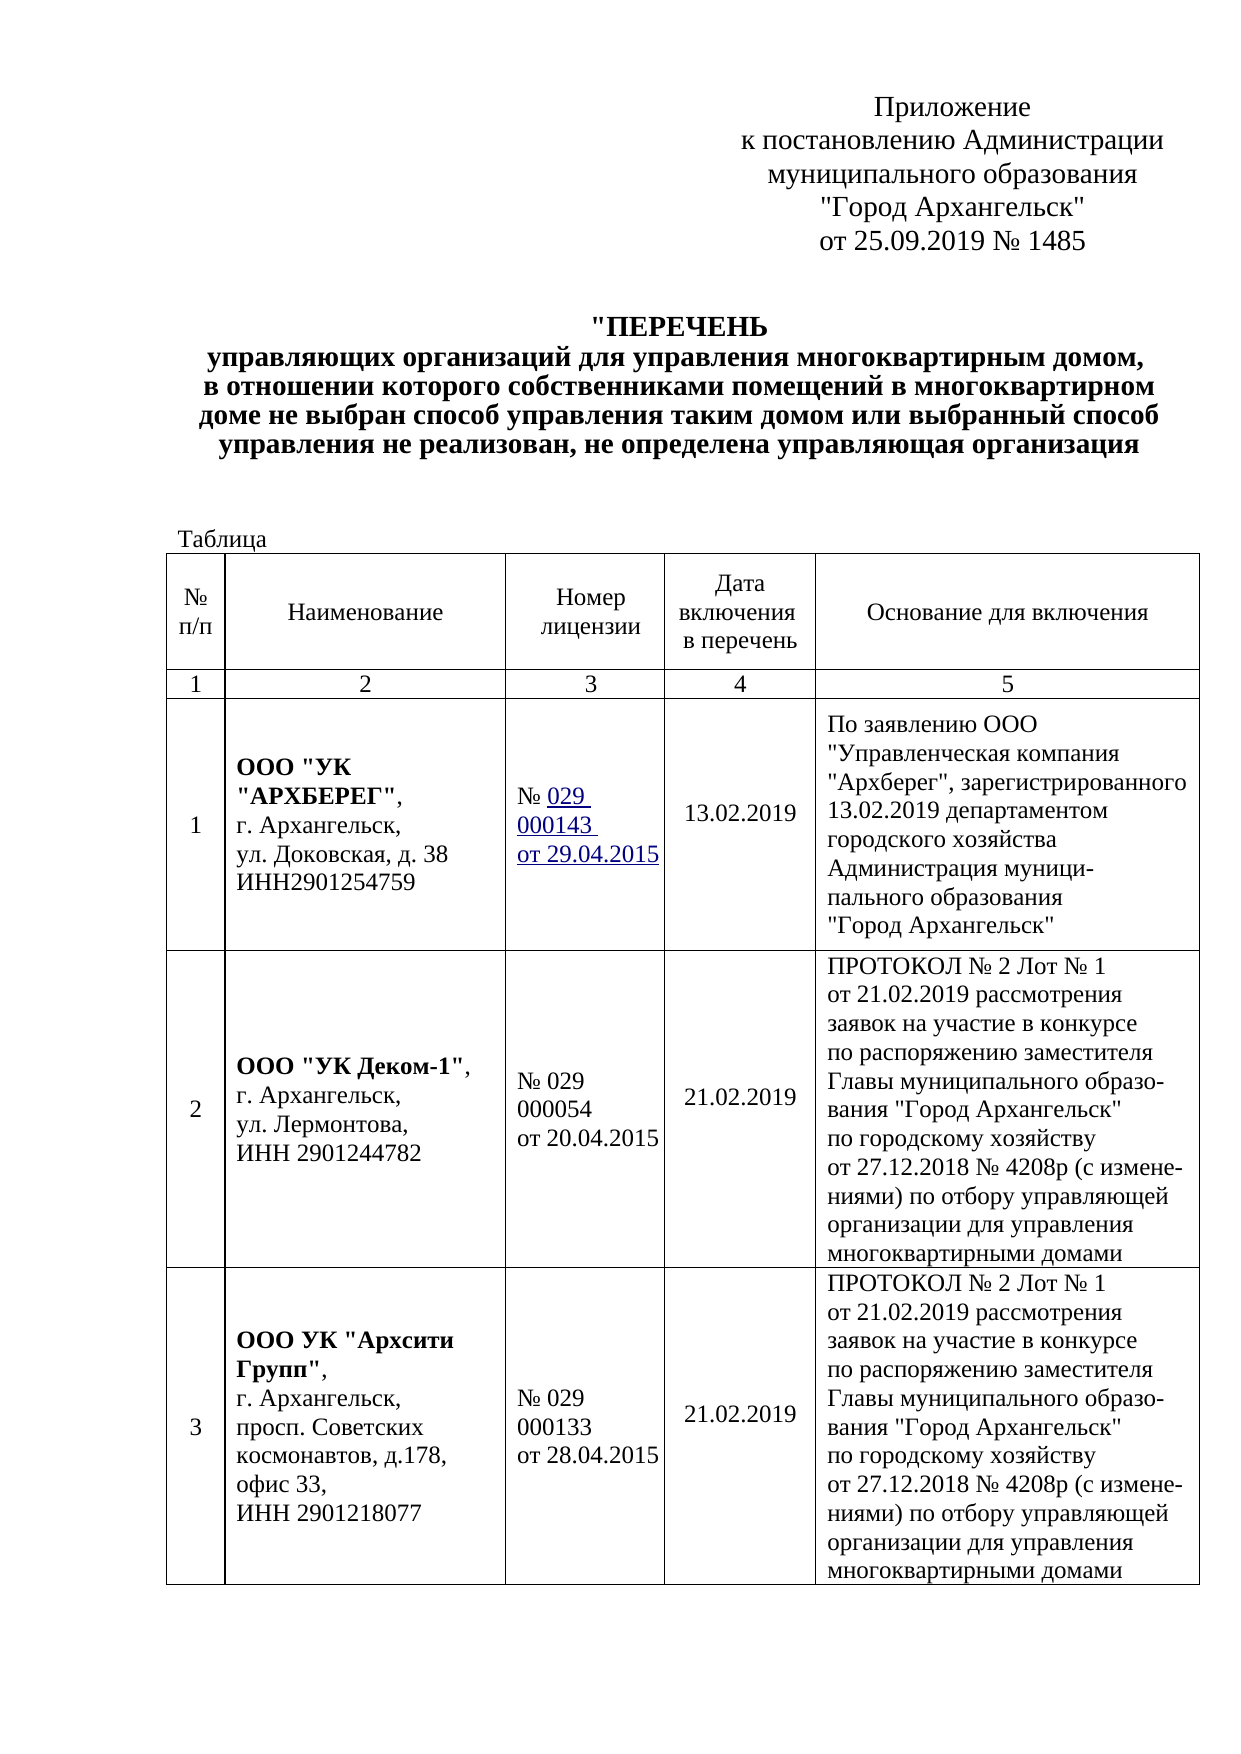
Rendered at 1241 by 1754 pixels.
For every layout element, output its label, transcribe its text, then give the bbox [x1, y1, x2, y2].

table_header Дата включения в перечень [665, 554, 815, 668]
table_header Наименование [226, 554, 505, 668]
text к постановлению Администрации [723, 122, 1181, 156]
text управляющих организаций для управления многоквартирным домом, в отношении которого собственниками помещений в многоквартирном доме не выбран способ управления таким домом или выбранный способ управления не реализован, не определена управляющая организация [177, 343, 1181, 459]
table_cell По заявлению ООО "Управленческая компания "Архберег", зарегистрированного 13.02.2019 департаментом городского хозяйства Администрация муници- пального образования "Город Архангельск" [816, 699, 1199, 950]
table_cell № 029 000133 от 28.04.2015 [506, 1268, 664, 1584]
table_cell 4 [665, 670, 815, 698]
table_cell ПРОТОКОЛ № 2 Лот № 1 от 21.02.2019 рассмотрения заявок на участие в конкурсе по распоряжению заместителя Главы муниципального образо-вания "Город Архангельск" по городскому хозяйству от 27.12.2018 № 4208р (с измене-ниями) по отбору управляющей организации для управления многоквартирными домами [816, 951, 1199, 1267]
table_cell 3 [506, 670, 664, 698]
table_header Номер лицензии [506, 554, 664, 668]
text Таблица [177, 524, 1181, 553]
table_cell 5 [816, 670, 1199, 698]
text "ПЕРЕЧЕНЬ [177, 309, 1181, 343]
table_cell 2 [167, 951, 224, 1267]
table_cell ООО УК "Архсити Групп", г. Архангельск, просп. Советских космонавтов, д.178, офис 33, ИНН 2901218077 [226, 1268, 505, 1584]
table_cell ООО "УК Деком-1", г. Архангельск, ул. Лермонтова, ИНН 2901244782 [226, 951, 505, 1267]
table_cell № 029 000143 от 29.04.2015 [506, 699, 664, 950]
table_cell 1 [167, 670, 224, 698]
text Приложение [723, 89, 1181, 122]
table_cell ПРОТОКОЛ № 2 Лот № 1 от 21.02.2019 рассмотрения заявок на участие в конкурсе по распоряжению заместителя Главы муниципального образо-вания "Город Архангельск" по городскому хозяйству от 27.12.2018 № 4208р (с измене-ниями) по отбору управляющей организации для управления многоквартирными домами [816, 1268, 1199, 1584]
table_header Основание для включения [816, 554, 1199, 668]
table_cell 1 [167, 699, 224, 950]
table_cell 21.02.2019 [665, 951, 815, 1267]
text от 25.09.2019 № 1485 [723, 223, 1181, 256]
table_cell 2 [226, 670, 505, 698]
text муниципального образования [723, 156, 1181, 189]
table_cell № 029 000054 от 20.04.2015 [506, 951, 664, 1267]
table_cell 13.02.2019 [665, 699, 815, 950]
text "Город Архангельск" [723, 189, 1181, 223]
table_cell 21.02.2019 [665, 1268, 815, 1584]
table_cell ООО "УК "АРХБЕРЕГ", г. Архангельск, ул. Доковская, д. 38 ИНН2901254759 [226, 699, 505, 950]
table_header № п/п [167, 554, 224, 668]
table_cell 3 [167, 1268, 224, 1584]
